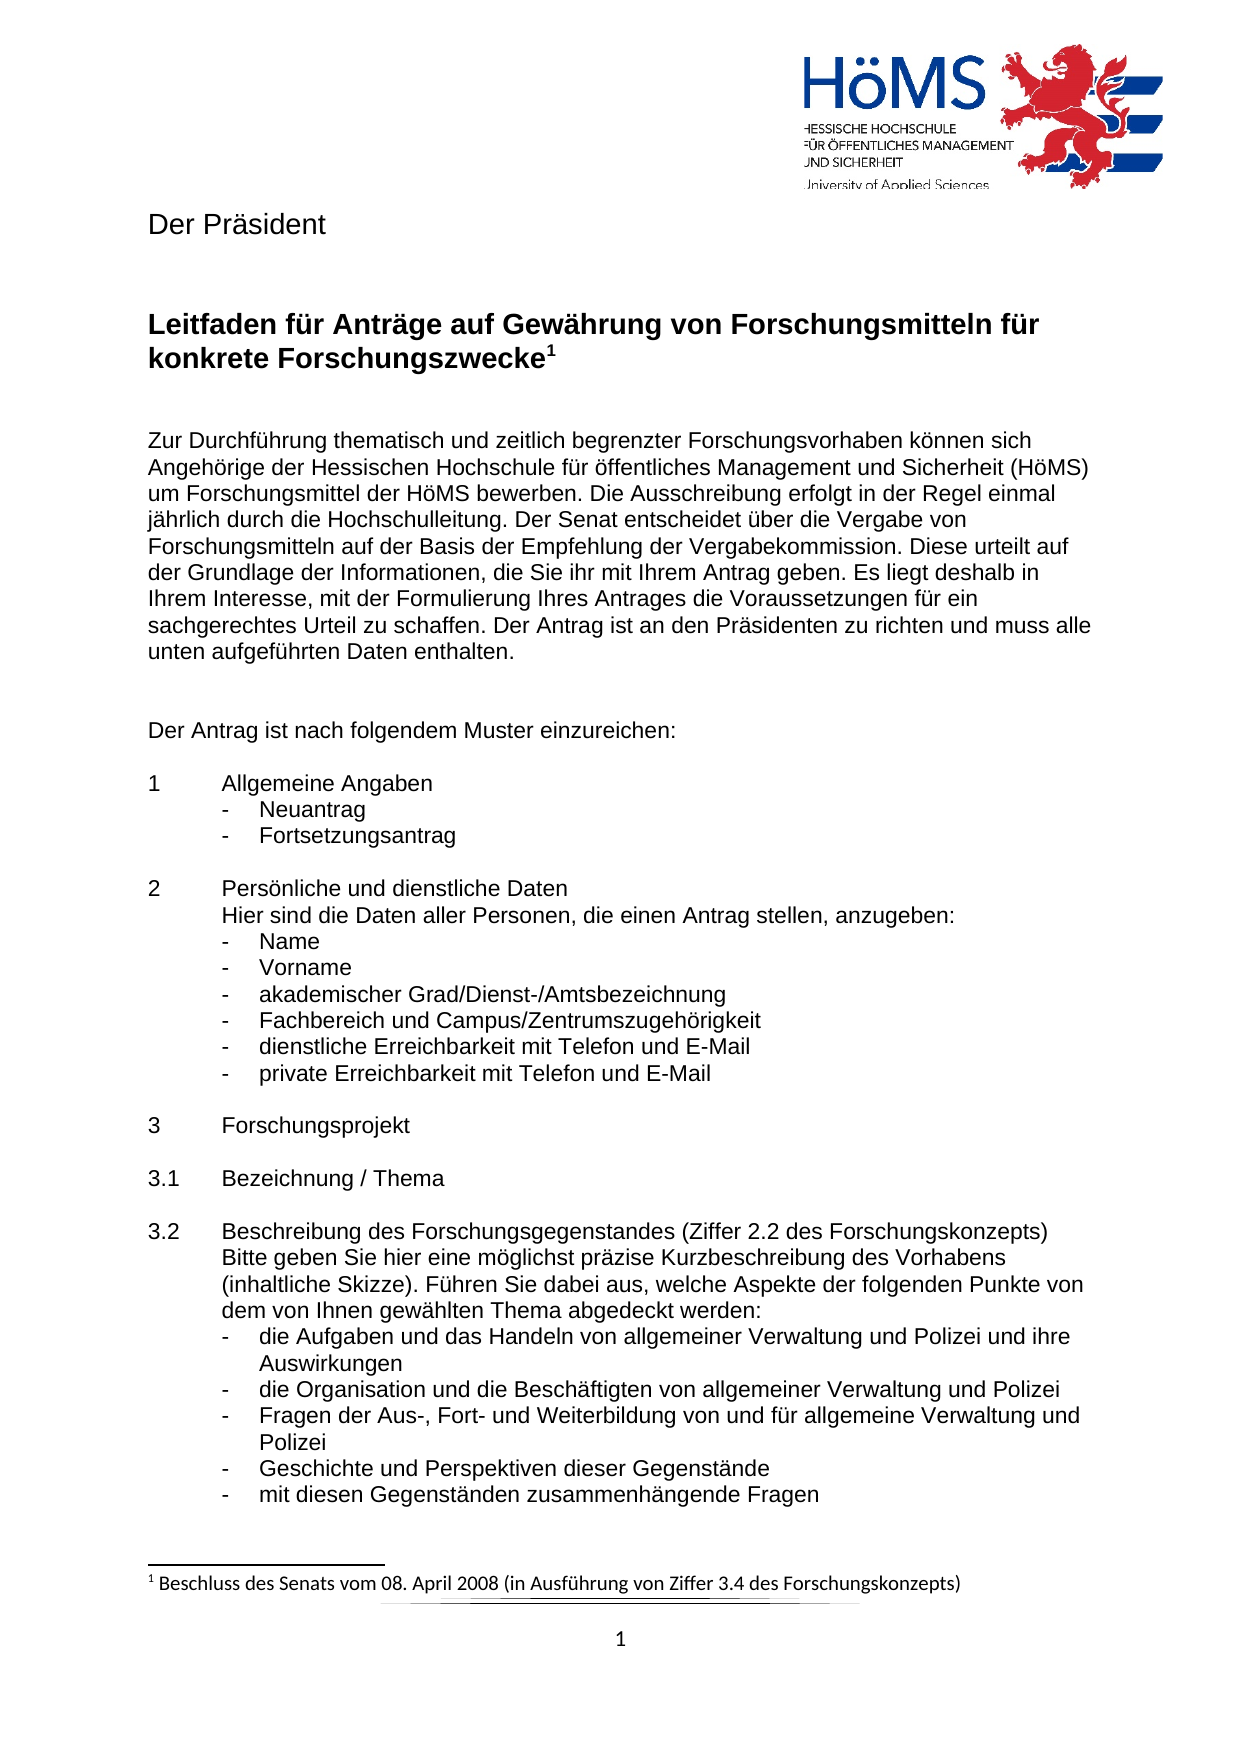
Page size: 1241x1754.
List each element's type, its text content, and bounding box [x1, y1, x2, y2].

list Geschichte und Perspektiven dieser Gegenstände [221, 1455, 1092, 1481]
text Zur Durchführung thematisch und zeitlich begrenzter Forschungsvorhaben können sich Angehörige der Hessischen Hochschule für öffentliches Management und Sicherheit (HöMS) um Forschungsmittel der HöMS bewerben. Die Ausschreibung erfolgt in der Regel einmal jährlich durch die Hochschulleitung. Der Senat entscheidet über die Vergabe von Forschungsmitteln auf der Basis der Empfehlung der Vergabekommission. Diese urteilt auf der Grundlage der Informationen, die Sie ihr mit Ihrem Antrag geben. Es liegt deshalb in Ihrem Interesse, mit der Formulierung Ihres Antrages die Voraussetzungen für ein sachgerechtes Urteil zu schaffen. Der Antrag ist an den Präsidenten zu richten und muss alle unten aufgeführten Daten enthalten. [148, 427, 1092, 664]
list private Erreichbarkeit mit Telefon und E-Mail [221, 1060, 1092, 1086]
text konkrete Forschungszwecke [148, 341, 1092, 374]
list akademischer Grad/Dienst-/Amtsbezeichnung [221, 981, 1092, 1007]
picture [802, 44, 1163, 189]
list Fachbereich und Campus/Zentrumszugehörigkeit [221, 1007, 1092, 1033]
text Hier sind die Daten aller Personen, die einen Antrag stellen, anzugeben: [148, 902, 1092, 928]
list Fortsetzungsantrag [221, 822, 1092, 849]
text 2 Persönliche und dienstliche Daten [148, 875, 1092, 902]
list die Aufgaben und das Handeln von allgemeiner Verwaltung und Polizei und ihre Auswirkungen [221, 1323, 1092, 1376]
text (inhaltliche Skizze). Führen Sie dabei aus, welche Aspekte der folgenden Punkte von [148, 1271, 1092, 1297]
list dienstliche Erreichbarkeit mit Telefon und E-Mail [221, 1033, 1092, 1060]
list Vorname [221, 954, 1092, 981]
text 3.2 Beschreibung des Forschungsgegenstandes (Ziffer 2.2 des Forschungskonzepts) [148, 1218, 1092, 1244]
list die Organisation und die Beschäftigten von allgemeiner Verwaltung und Polizei [221, 1376, 1092, 1402]
text Bitte geben Sie hier eine möglichst präzise Kurzbeschreibung des Vorhabens [148, 1244, 1092, 1271]
text Leitfaden für Anträge auf Gewährung von Forschungsmitteln für [148, 307, 1092, 341]
text 3.1 Bezeichnung / Thema [148, 1165, 1092, 1191]
text 1 Allgemeine Angaben [148, 770, 1092, 796]
text Der Präsident [148, 207, 1092, 240]
list mit diesen Gegenständen zusammenhängende Fragen [221, 1481, 1092, 1508]
list Fragen der Aus-, Fort- und Weiterbildung von und für allgemeine Verwaltung und Polizei [221, 1402, 1092, 1455]
text Der Antrag ist nach folgendem Muster einzureichen: [148, 717, 1092, 743]
text 3 Forschungsprojekt [148, 1112, 1092, 1139]
text dem von Ihnen gewählten Thema abgedeckt werden: [148, 1297, 1092, 1323]
list Neuantrag [221, 796, 1092, 822]
list Name [221, 928, 1092, 954]
